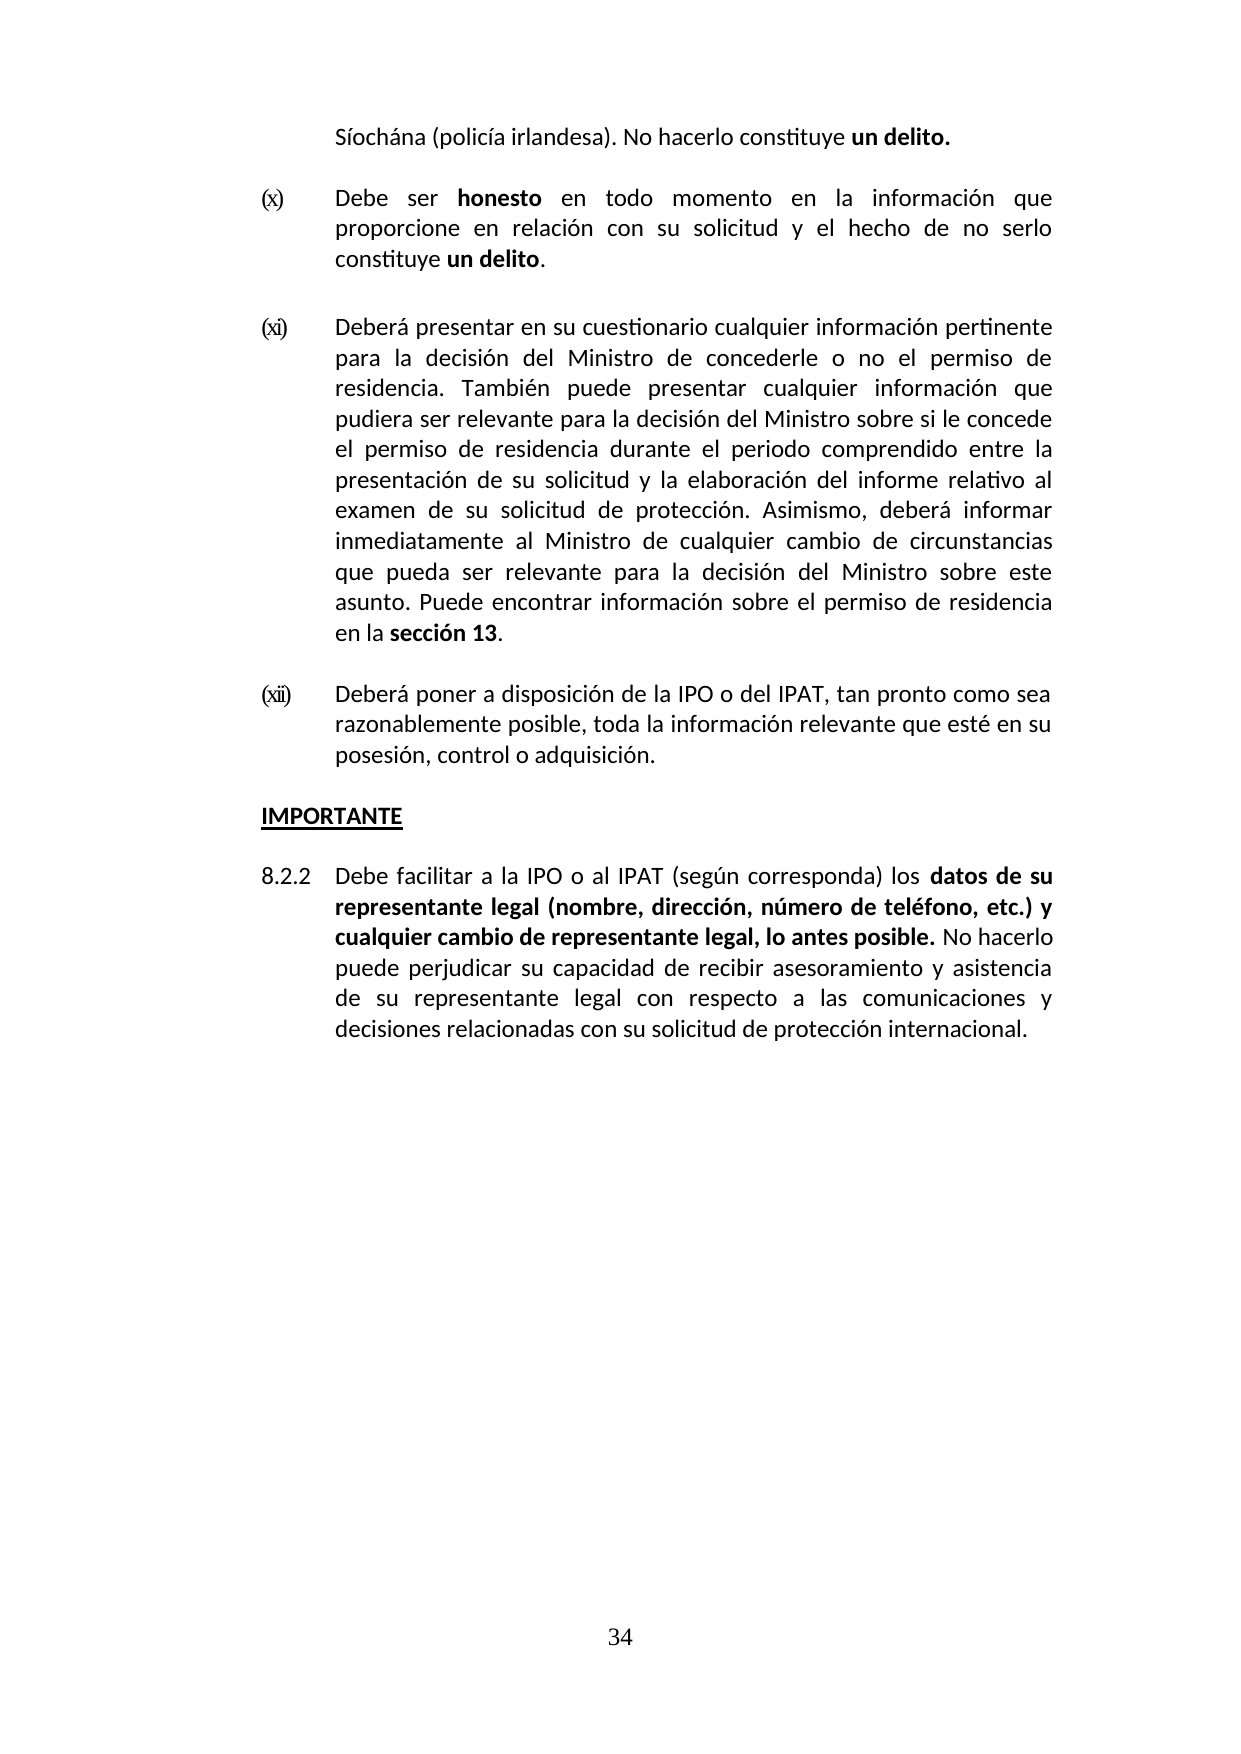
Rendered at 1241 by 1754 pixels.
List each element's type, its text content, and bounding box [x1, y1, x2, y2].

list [261, 121, 1054, 151]
list Deberá poner a disposición de la IPO o del IPAT, tan pronto como sea razonablemente posible, toda la información relevante que esté en su posesión, control o adquisición. [261, 678, 1053, 769]
list Debe ser honesto en todo momento en la información que proporcione en relación con su solicitud y el hecho de no serlo constituye un delito. [261, 182, 1053, 273]
list Deberá presentar en su cuestionario cualquier información pertinente para la decisión del Ministro de concederle o no el permiso de residencia. También puede presentar cualquier información que pudiera ser relevante para la decisión del Ministro sobre si le concede el permiso de residencia durante el periodo comprendido entre la presentación de su solicitud y la elaboración del informe relativo al examen de su solicitud de protección. Asimismo, deberá informar inmediatamente al Ministro de cualquier cambio de circunstancias que pueda ser relevante para la decisión del Ministro sobre este asunto. Puede encontrar información sobre el permiso de residencia en la sección 13. [261, 312, 1054, 647]
list Debe facilitar a la IPO o al IPAT (según corresponda) los datos de su representante legal (nombre, dirección, número de teléfono, etc.) y cualquier cambio de representante legal, lo antes posible. No hacerlo puede perjudicar su capacidad de recibir asesoramiento y asistencia de su representante legal con respecto a las comunicaciones y decisiones relacionadas con su solicitud de protección internacional. [261, 860, 1053, 1043]
text IMPORTANTE [261, 801, 1107, 831]
